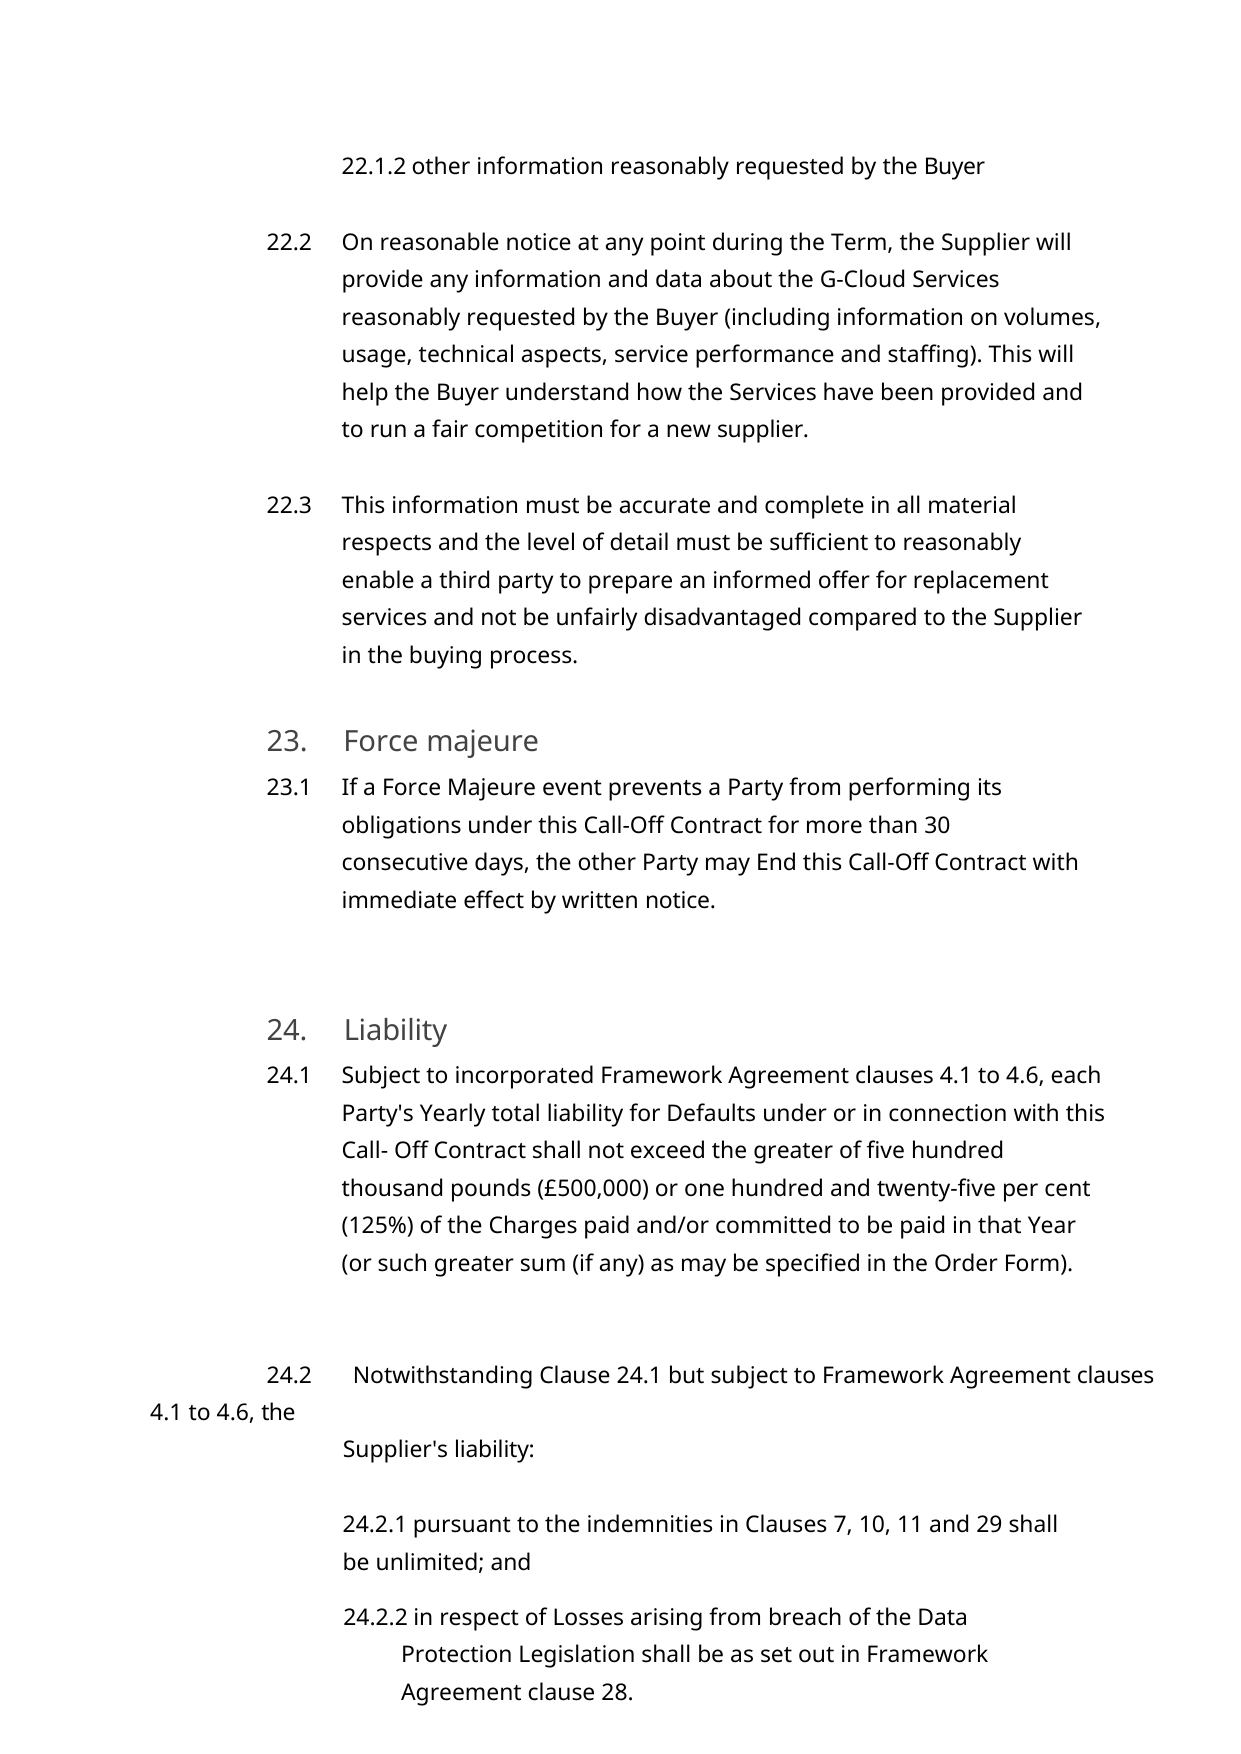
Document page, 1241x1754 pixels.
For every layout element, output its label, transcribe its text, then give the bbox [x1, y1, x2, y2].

subtitle Liability [266, 1009, 1211, 1049]
text Supplier's liability: [343, 1432, 1211, 1464]
list On reasonable notice at any point during the Term, the Supplier will provide any information and data about the G-Cloud Services reasonably requested by the Buyer (including information on volumes, usage, technical aspects, service performance and staffing). This will help the Buyer understand how the Services have been provided and to run a fair competition for a new supplier. [266, 226, 1109, 444]
subtitle Force majeure [266, 721, 1211, 760]
list other information reasonably requested by the Buyer [341, 150, 1211, 181]
list This information must be accurate and complete in all material respects and the level of detail must be sufficient to reasonably enable a third party to prepare an informed offer for replacement services and not be unfairly disadvantaged compared to the Supplier in the buying process. [266, 489, 1090, 670]
list in respect of Losses arising from breach of the Data Protection Legislation shall be as set out in Framework Agreement clause 28. [343, 1601, 1077, 1707]
text 4.1 to 4.6, the [150, 1396, 1211, 1427]
list If a Force Majeure event prevents a Party from performing its obligations under this Call-Off Contract for more than 30 consecutive days, the other Party may End this Call-Off Contract with immediate effect by written notice. [266, 771, 1080, 915]
list Notwithstanding Clause 24.1 but subject to Framework Agreement clauses [266, 1359, 1211, 1390]
list pursuant to the indemnities in Clauses 7, 10, 11 and 29 shall be unlimited; and [342, 1508, 1059, 1577]
list Subject to incorporated Framework Agreement clauses 4.1 to 4.6, each Party's Yearly total liability for Defaults under or in connection with this Call- Off Contract shall not exceed the greater of five hundred thousand pounds (£500,000) or one hundred and twenty-five per cent (125%) of the Charges paid and/or committed to be paid in that Year (or such greater sum (if any) as may be specified in the Order Form). [266, 1059, 1107, 1278]
